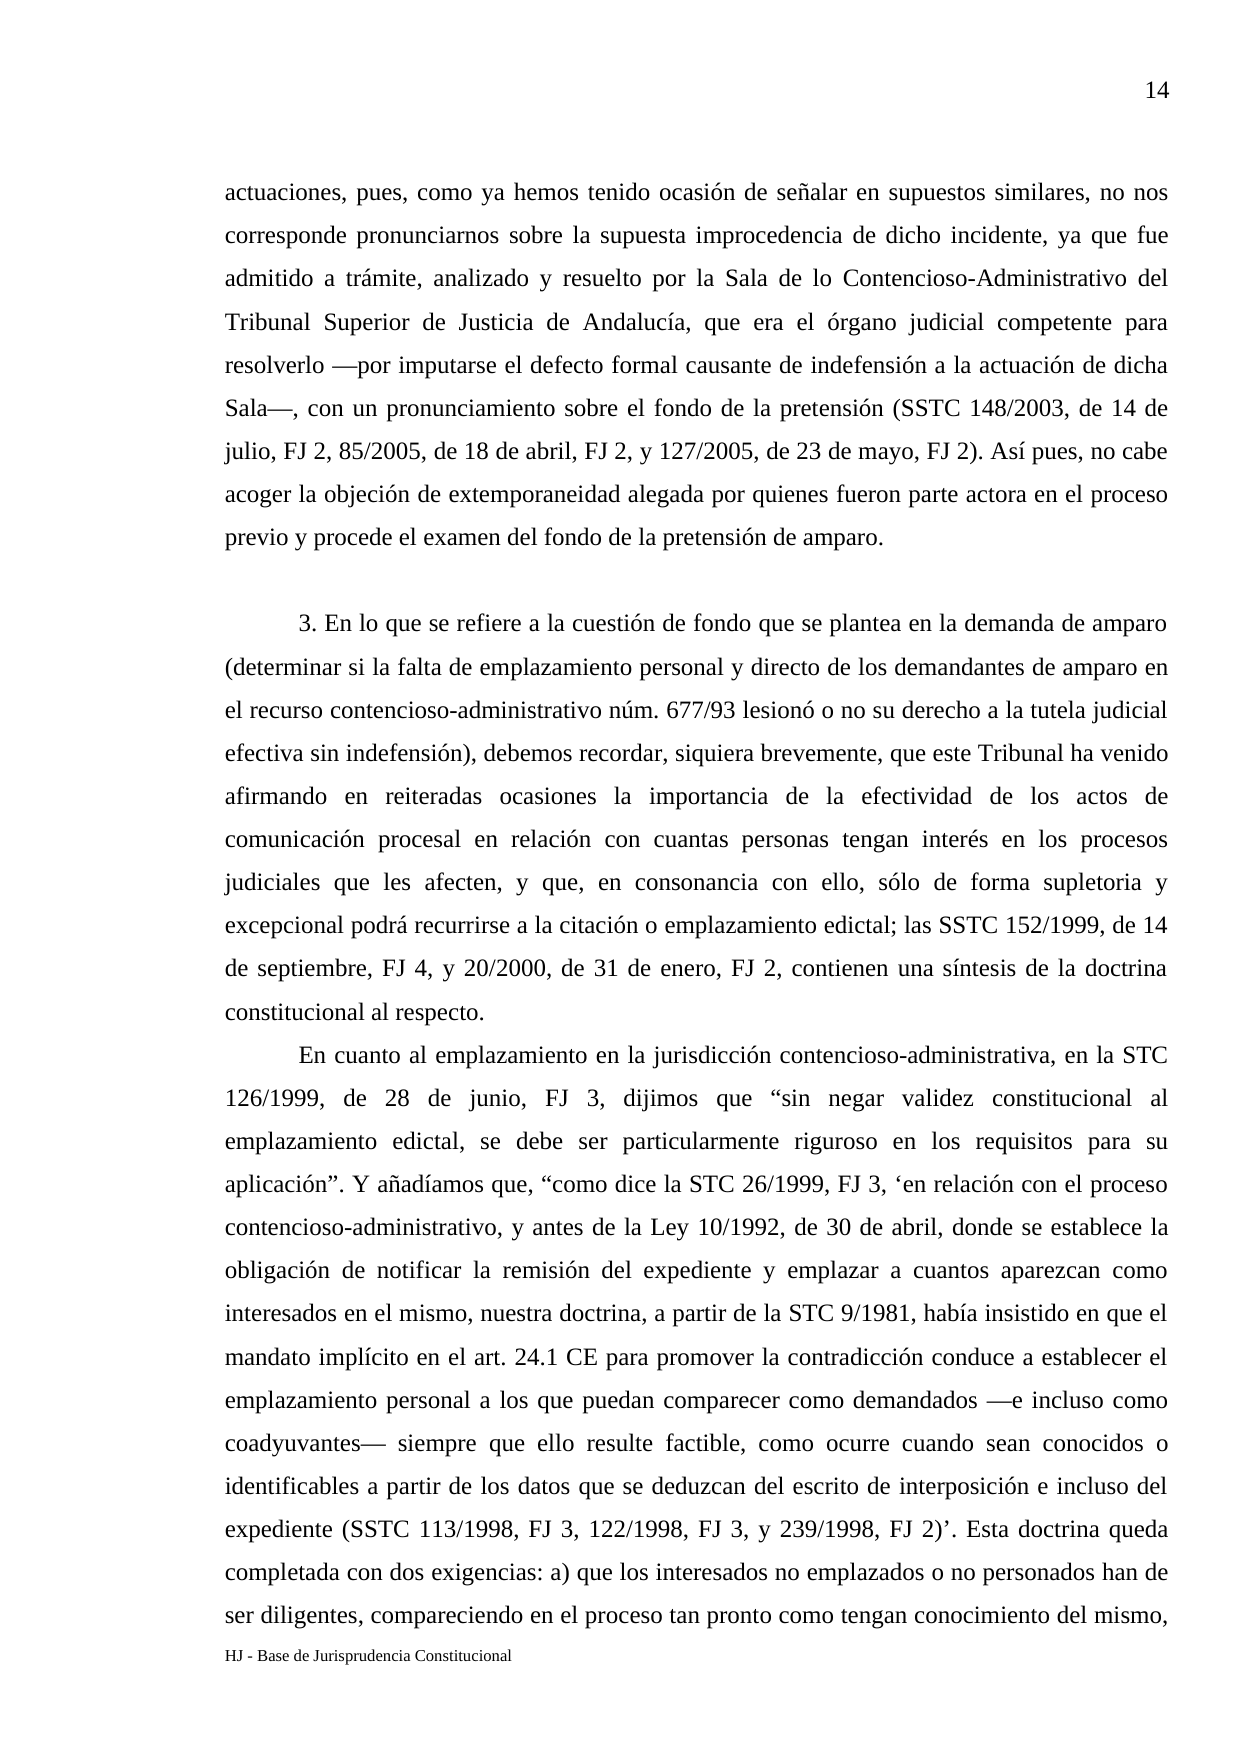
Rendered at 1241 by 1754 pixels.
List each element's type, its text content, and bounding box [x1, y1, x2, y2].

text 3. En lo que se refiere a la cuestión de fondo que se plantea en la demanda de amparo (determinar si la falta de emplazamiento personal y directo de los demandantes de amparo en el recurso contencioso-administrativo núm. 677/93 lesionó o no su derecho a la tutela judicial efectiva sin indefensión), debemos recordar, siquiera brevemente, que este Tribunal ha venido afirmando en reiteradas ocasiones la importancia de la efectividad de los actos de comunicación procesal en relación con cuantas personas tengan interés en los procesos judiciales que les afecten, y que, en consonancia con ello, sólo de forma supletoria y excepcional podrá recurrirse a la citación o emplazamiento edictal; las SSTC 152/1999, de 14 de septiembre, FJ 4, y 20/2000, de 31 de enero, FJ 2, contienen una síntesis de la doctrina constitucional al respecto. [224, 608, 1169, 1025]
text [224, 177, 1169, 551]
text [224, 1040, 1169, 1629]
